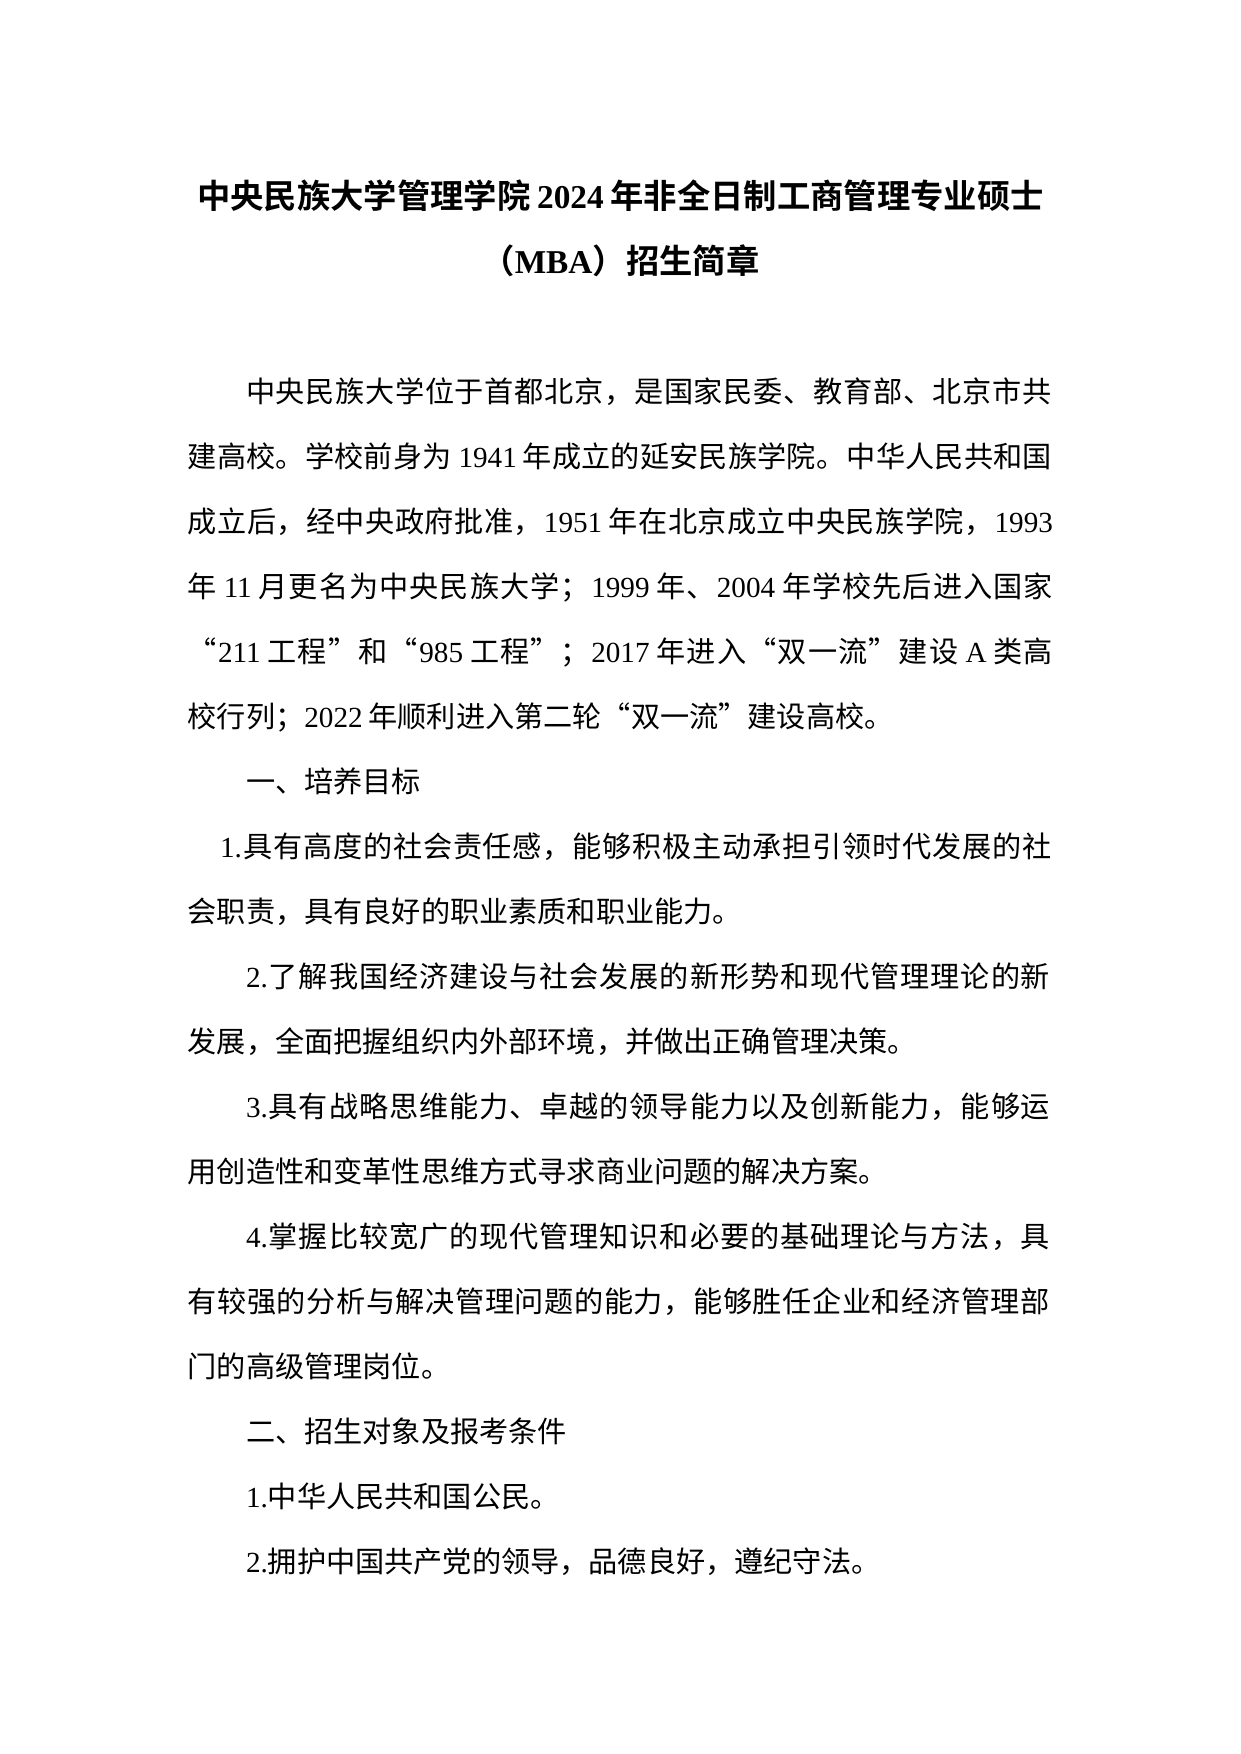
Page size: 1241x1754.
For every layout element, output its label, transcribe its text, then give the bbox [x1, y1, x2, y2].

text 2.了解我国经济建设与社会发展的新形势和现代管理理论的新发展，全面把握组织内外部环境，并做出正确管理决策。 [187, 942, 1053, 1072]
text 1.具有高度的社会责任感，能够积极主动承担引领时代发展的社会职责，具有良好的职业素质和职业能力。 [187, 812, 1053, 942]
text 二、招生对象及报考条件 [187, 1397, 1053, 1462]
text 1.中华人民共和国公民。 [187, 1462, 1053, 1527]
text 中央民族大学管理学院2024年非全日制工商管理专业硕士（MBA）招生简章 [187, 162, 1053, 292]
text 4.掌握比较宽广的现代管理知识和必要的基础理论与方法，具有较强的分析与解决管理问题的能力，能够胜任企业和经济管理部门的高级管理岗位。 [187, 1202, 1053, 1397]
text 3.具有战略思维能力、卓越的领导能力以及创新能力，能够运用创造性和变革性思维方式寻求商业问题的解决方案。 [187, 1072, 1053, 1202]
text 中央民族大学位于首都北京，是国家民委、教育部、北京市共建高校。学校前身为1941年成立的延安民族学院。中华人民共和国成立后，经中央政府批准，1951年在北京成立中央民族学院，1993年11月更名为中央民族大学；1999年、2004年学校先后进入国家“211工程”和“985工程”；2017年进入“双一流”建设A类高校行列；2022年顺利进入第二轮“双一流”建设高校。 [187, 357, 1053, 747]
text 2.拥护中国共产党的领导，品德良好，遵纪守法。 [187, 1527, 1053, 1592]
text 一、培养目标 [187, 747, 1053, 812]
